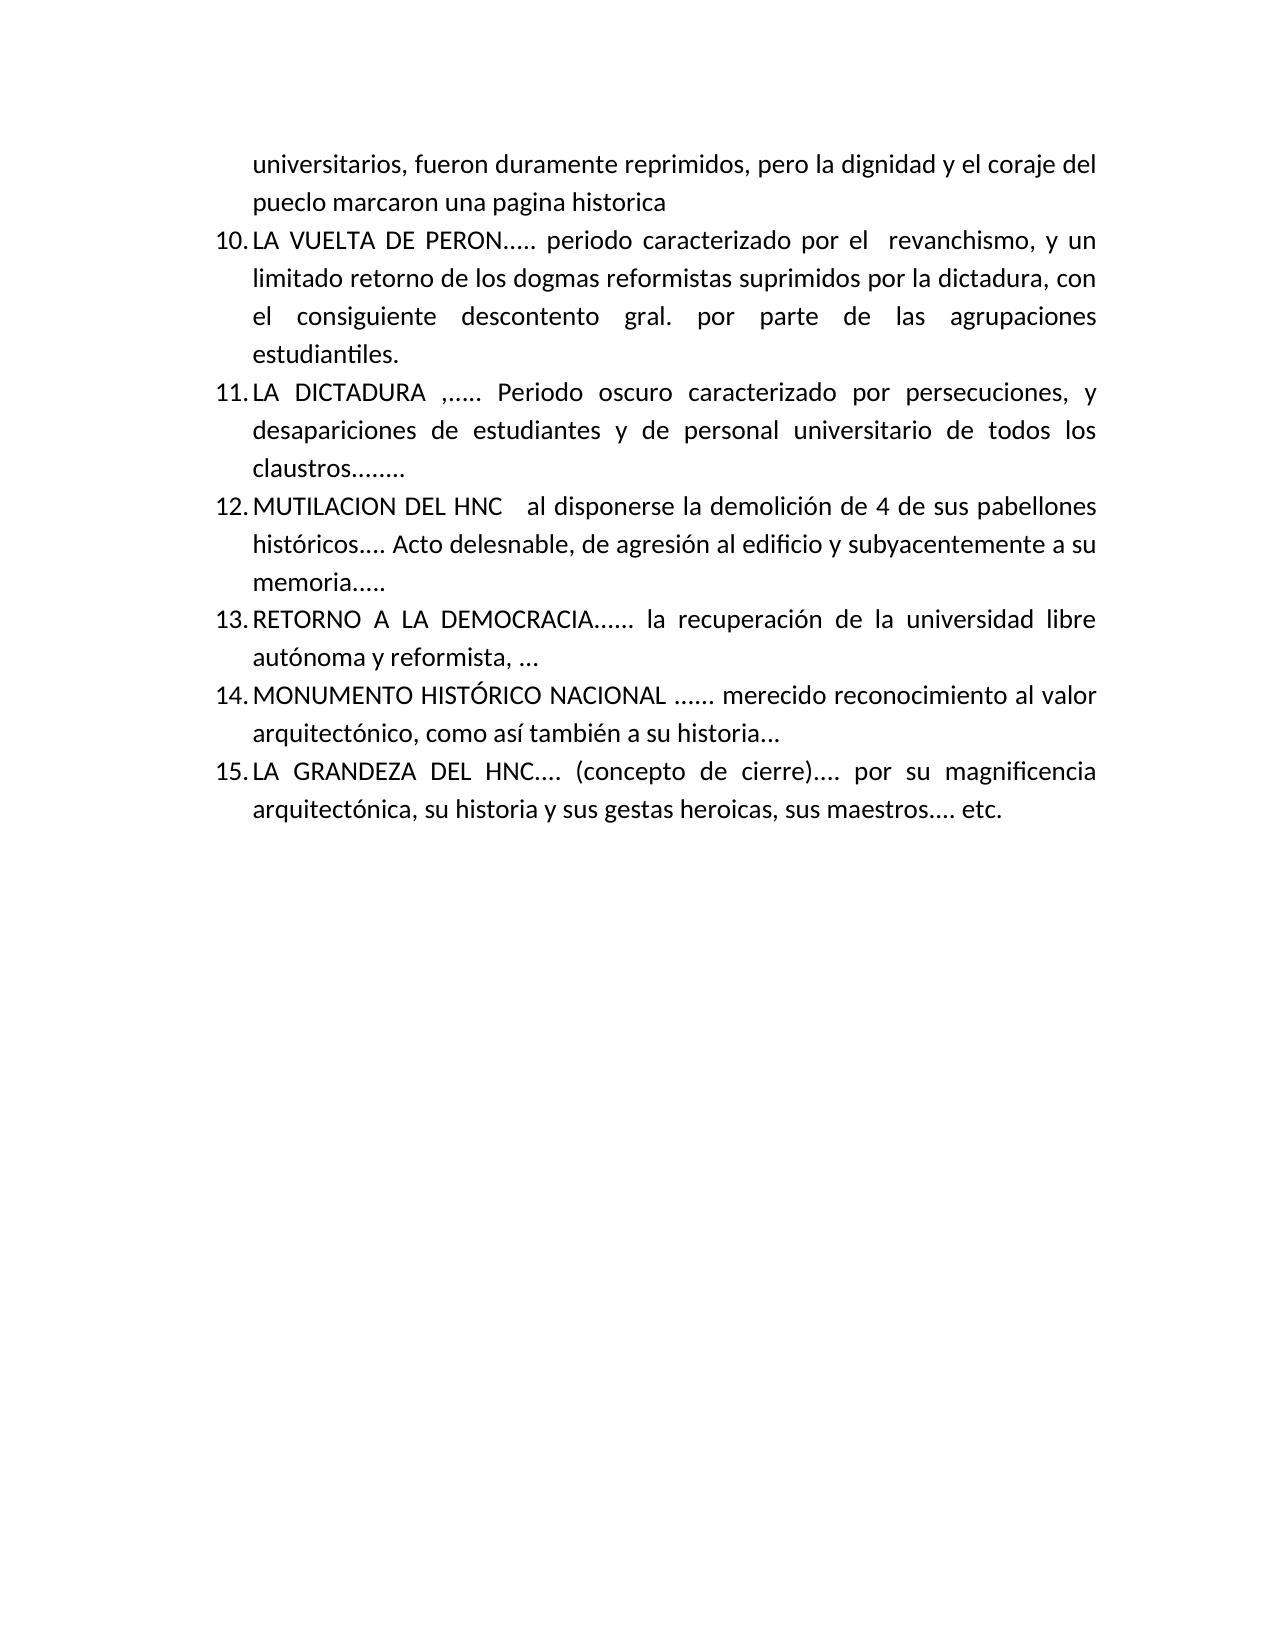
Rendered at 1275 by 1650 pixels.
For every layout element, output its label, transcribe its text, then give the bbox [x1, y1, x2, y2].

list LA VUELTA DE PERON..... periodo caracterizado por el revanchismo, y un limitado retorno de los dogmas reformistas suprimidos por la dictadura, con el consiguiente descontento gral. por parte de las agrupaciones estudiantiles. [215, 223, 1098, 370]
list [215, 148, 1098, 218]
list RETORNO A LA DEMOCRACIA...... la recuperación de la universidad libre autónoma y reformista, ... [215, 603, 1098, 673]
list MUTILACION DEL HNC al disponerse la demolición de 4 de sus pabellones históricos.... Acto delesnable, de agresión al edificio y subyacentemente a su memoria..... [215, 489, 1098, 598]
list LA DICTADURA ,..... Periodo oscuro caracterizado por persecuciones, y desapariciones de estudiantes y de personal universitario de todos los claustros........ [215, 375, 1098, 484]
list MONUMENTO HISTÓRICO NACIONAL ...... merecido reconocimiento al valor arquitectónico, como así también a su historia... [215, 678, 1098, 749]
list LA GRANDEZA DEL HNC.... (concepto de cierre).... por su magnificencia arquitectónica, su historia y sus gestas heroicas, sus maestros.... etc. [215, 754, 1098, 825]
